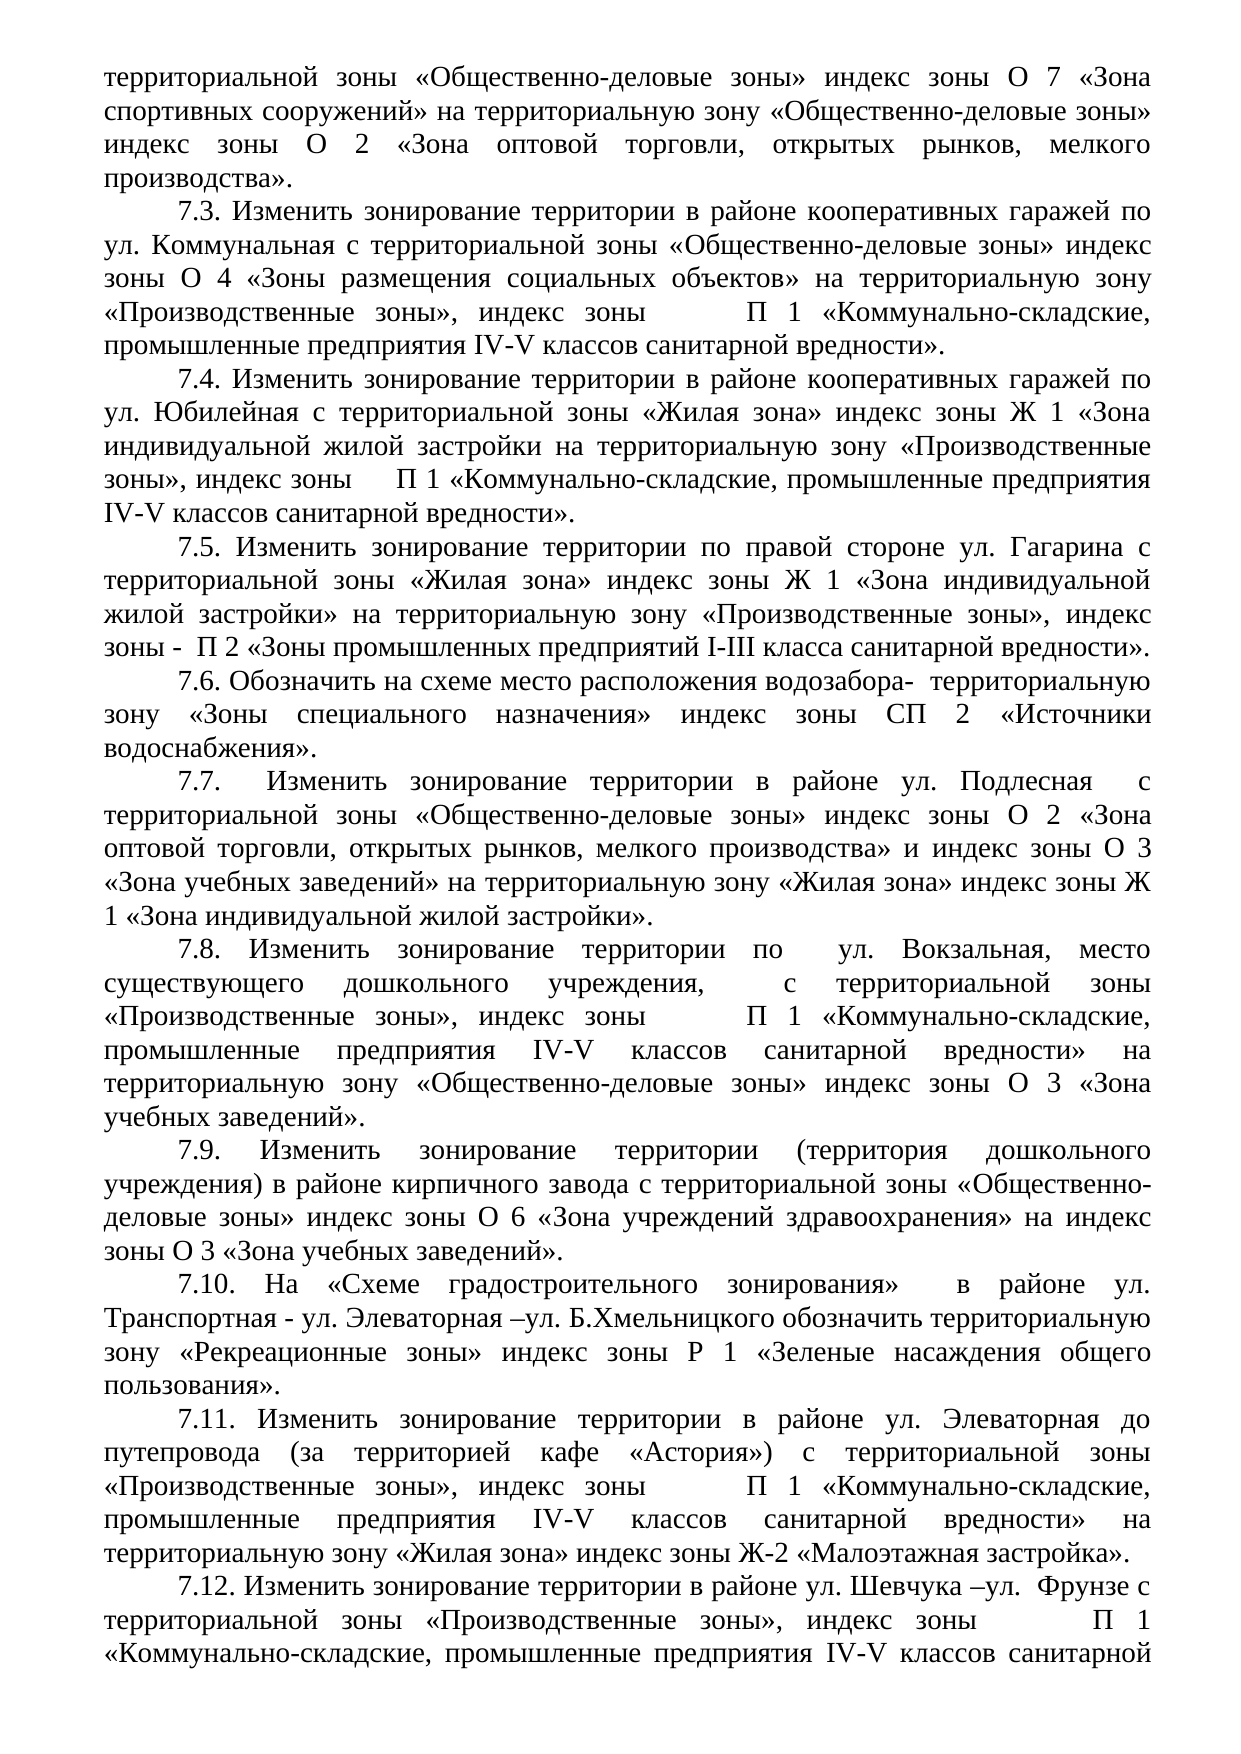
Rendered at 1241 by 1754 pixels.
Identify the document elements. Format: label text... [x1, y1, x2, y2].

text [103, 59, 1152, 193]
text 7.4. Изменить зонирование территории в районе кооперативных гаражей по ул. Юбилейная с территориальной зоны «Жилая зона» индекс зоны Ж 1 «Зона индивидуальной жилой застройки на территориальную зону «Производственные зоны», индекс зоны П 1 «Коммунально-складские, промышленные предприятия IV-V классов санитарной вредности». [103, 361, 1152, 529]
text 7.9. Изменить зонирование территории (территория дошкольного учреждения) в районе кирпичного завода с территориальной зоны «Общественно-деловые зоны» индекс зоны О 6 «Зона учреждений здравоохранения» на индекс зоны О 3 «Зона учебных заведений». [103, 1132, 1152, 1267]
text 7.8. Изменить зонирование территории по ул. Вокзальная, место существующего дошкольного учреждения, с территориальной зоны «Производственные зоны», индекс зоны П 1 «Коммунально-складские, промышленные предприятия IV-V классов санитарной вредности» на территориальную зону «Общественно-деловые зоны» индекс зоны О 3 «Зона учебных заведений». [103, 931, 1152, 1132]
text 7.3. Изменить зонирование территории в районе кооперативных гаражей по ул. Коммунальная с территориальной зоны «Общественно-деловые зоны» индекс зоны О 4 «Зоны размещения социальных объектов» на территориальную зону «Производственные зоны», индекс зоны П 1 «Коммунально-складские, промышленные предприятия IV-V классов санитарной вредности». [103, 193, 1152, 361]
text 7.5. Изменить зонирование территории по правой стороне ул. Гагарина с территориальной зоны «Жилая зона» индекс зоны Ж 1 «Зона индивидуальной жилой застройки» на территориальную зону «Производственные зоны», индекс зоны - П 2 «Зоны промышленных предприятий I-III класса санитарной вредности». [103, 529, 1152, 663]
text 7.10. На «Схеме градостроительного зонирования» в районе ул. Транспортная - ул. Элеваторная –ул. Б.Хмельницкого обозначить территориальную зону «Рекреационные зоны» индекс зоны Р 1 «Зеленые насаждения общего пользования». [103, 1267, 1152, 1401]
text 7.7. Изменить зонирование территории в районе ул. Подлесная с территориальной зоны «Общественно-деловые зоны» индекс зоны О 2 «Зона оптовой торговли, открытых рынков, мелкого производства» и индекс зоны О 3 «Зона учебных заведений» на территориальную зону «Жилая зона» индекс зоны Ж 1 «Зона индивидуальной жилой застройки». [103, 763, 1152, 931]
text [103, 1568, 1152, 1669]
text 7.6. Обозначить на схеме место расположения водозабора- территориальную зону «Зоны специального назначения» индекс зоны СП 2 «Источники водоснабжения». [103, 663, 1152, 763]
text 7.11. Изменить зонирование территории в районе ул. Элеваторная до путепровода (за территорией кафе «Астория») с территориальной зоны «Производственные зоны», индекс зоны П 1 «Коммунально-складские, промышленные предприятия IV-V классов санитарной вредности» на территориальную зону «Жилая зона» индекс зоны Ж-2 «Малоэтажная застройка». [103, 1401, 1152, 1568]
